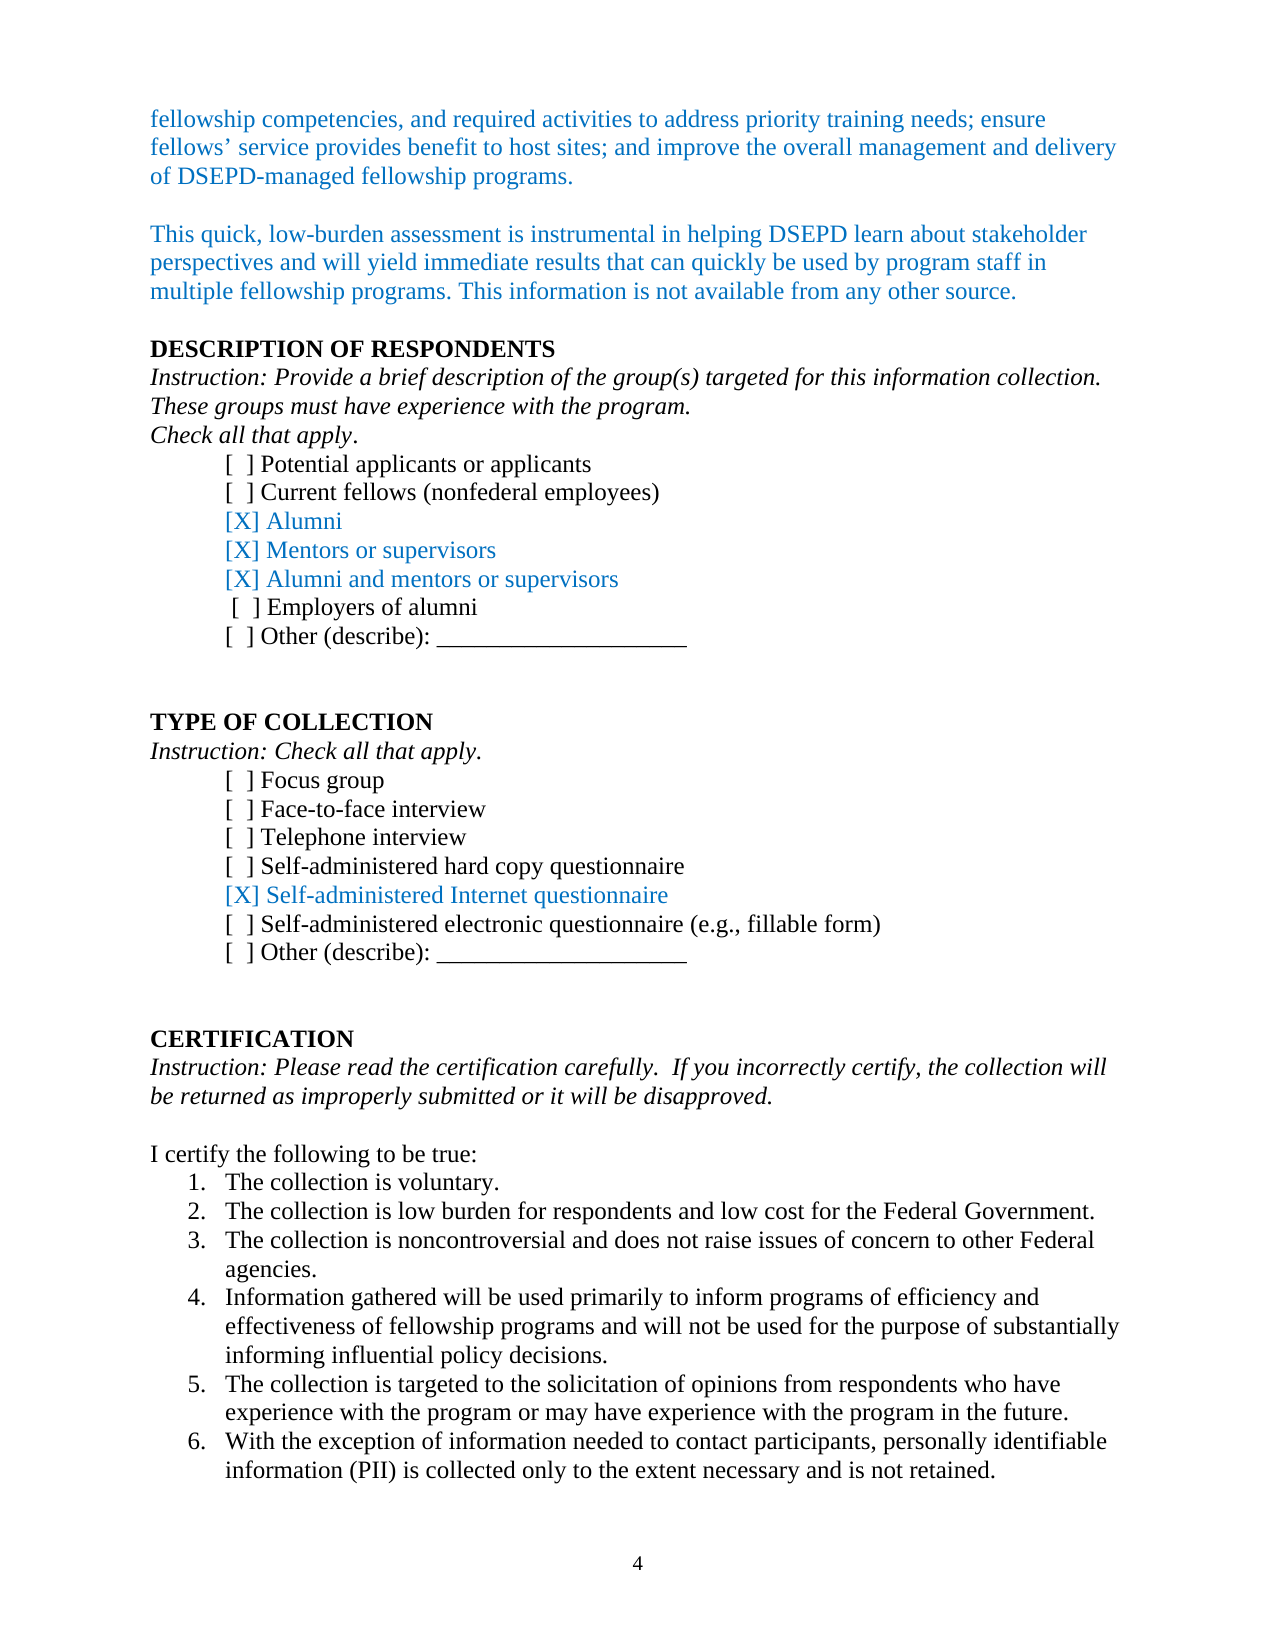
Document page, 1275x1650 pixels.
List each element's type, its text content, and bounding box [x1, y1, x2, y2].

text Instruction: Please read the certification carefully. If you incorrectly certify, the collection will be returned as improperly submitted or it will be disapproved. [150, 1052, 1125, 1110]
text [ ] Other (describe): ____________________ [178, 937, 1125, 966]
list Information gathered will be used primarily to inform programs of efficiency and effectiveness of fellowship programs and will not be used for the purpose of substantially informing influential policy decisions. [187, 1282, 1125, 1369]
text Instruction: Check all that apply. [150, 736, 1125, 765]
text This quick, low-burden assessment is instrumental in helping DSEPD learn about stakeholder perspectives and will yield immediate results that can quickly be used by program staff in multiple fellowship programs. This information is not available from any other source. [150, 219, 1125, 305]
subtitle TYPE OF COLLECTION [150, 707, 1125, 736]
text [ ] Potential applicants or applicants [225, 449, 1125, 477]
subtitle CERTIFICATION [150, 1024, 1125, 1052]
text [150, 104, 1125, 190]
text Check all that apply. [150, 420, 1125, 449]
text [X] Mentors or supervisors [225, 535, 1125, 564]
text [ ] Self-administered electronic questionnaire (e.g., fillable form) [150, 909, 1125, 937]
list The collection is noncontroversial and does not raise issues of concern to other Federal agencies. [187, 1225, 1125, 1282]
text [ ] Other (describe): ____________________ [225, 621, 1125, 650]
subtitle DESCRIPTION OF RESPONDENTS [150, 334, 1125, 362]
text [ ] Current fellows (nonfederal employees) [225, 477, 1125, 506]
text [X] Alumni [225, 506, 1125, 535]
text [ ] Focus group [225, 765, 1125, 794]
text [X] Self-administered Internet questionnaire [225, 880, 1125, 909]
text I certify the following to be true: [150, 1139, 1125, 1167]
text [X] Alumni and mentors or supervisors [225, 564, 1125, 592]
list With the exception of information needed to contact participants, personally identifiable information (PII) is collected only to the extent necessary and is not retained. [187, 1426, 1125, 1484]
text [ ] Employers of alumni [225, 592, 1125, 621]
text [ ] Telephone interview [150, 822, 1125, 851]
text [ ] Self-administered hard copy questionnaire [150, 851, 1125, 880]
text Instruction: Provide a brief description of the group(s) targeted for this information collection. These groups must have experience with the program. [150, 362, 1125, 420]
list The collection is targeted to the solicitation of opinions from respondents who have experience with the program or may have experience with the program in the future. [187, 1369, 1125, 1426]
list The collection is low burden for respondents and low cost for the Federal Government. [187, 1196, 1125, 1225]
list The collection is voluntary. [187, 1167, 1125, 1196]
text [ ] Face-to-face interview [150, 794, 1125, 822]
